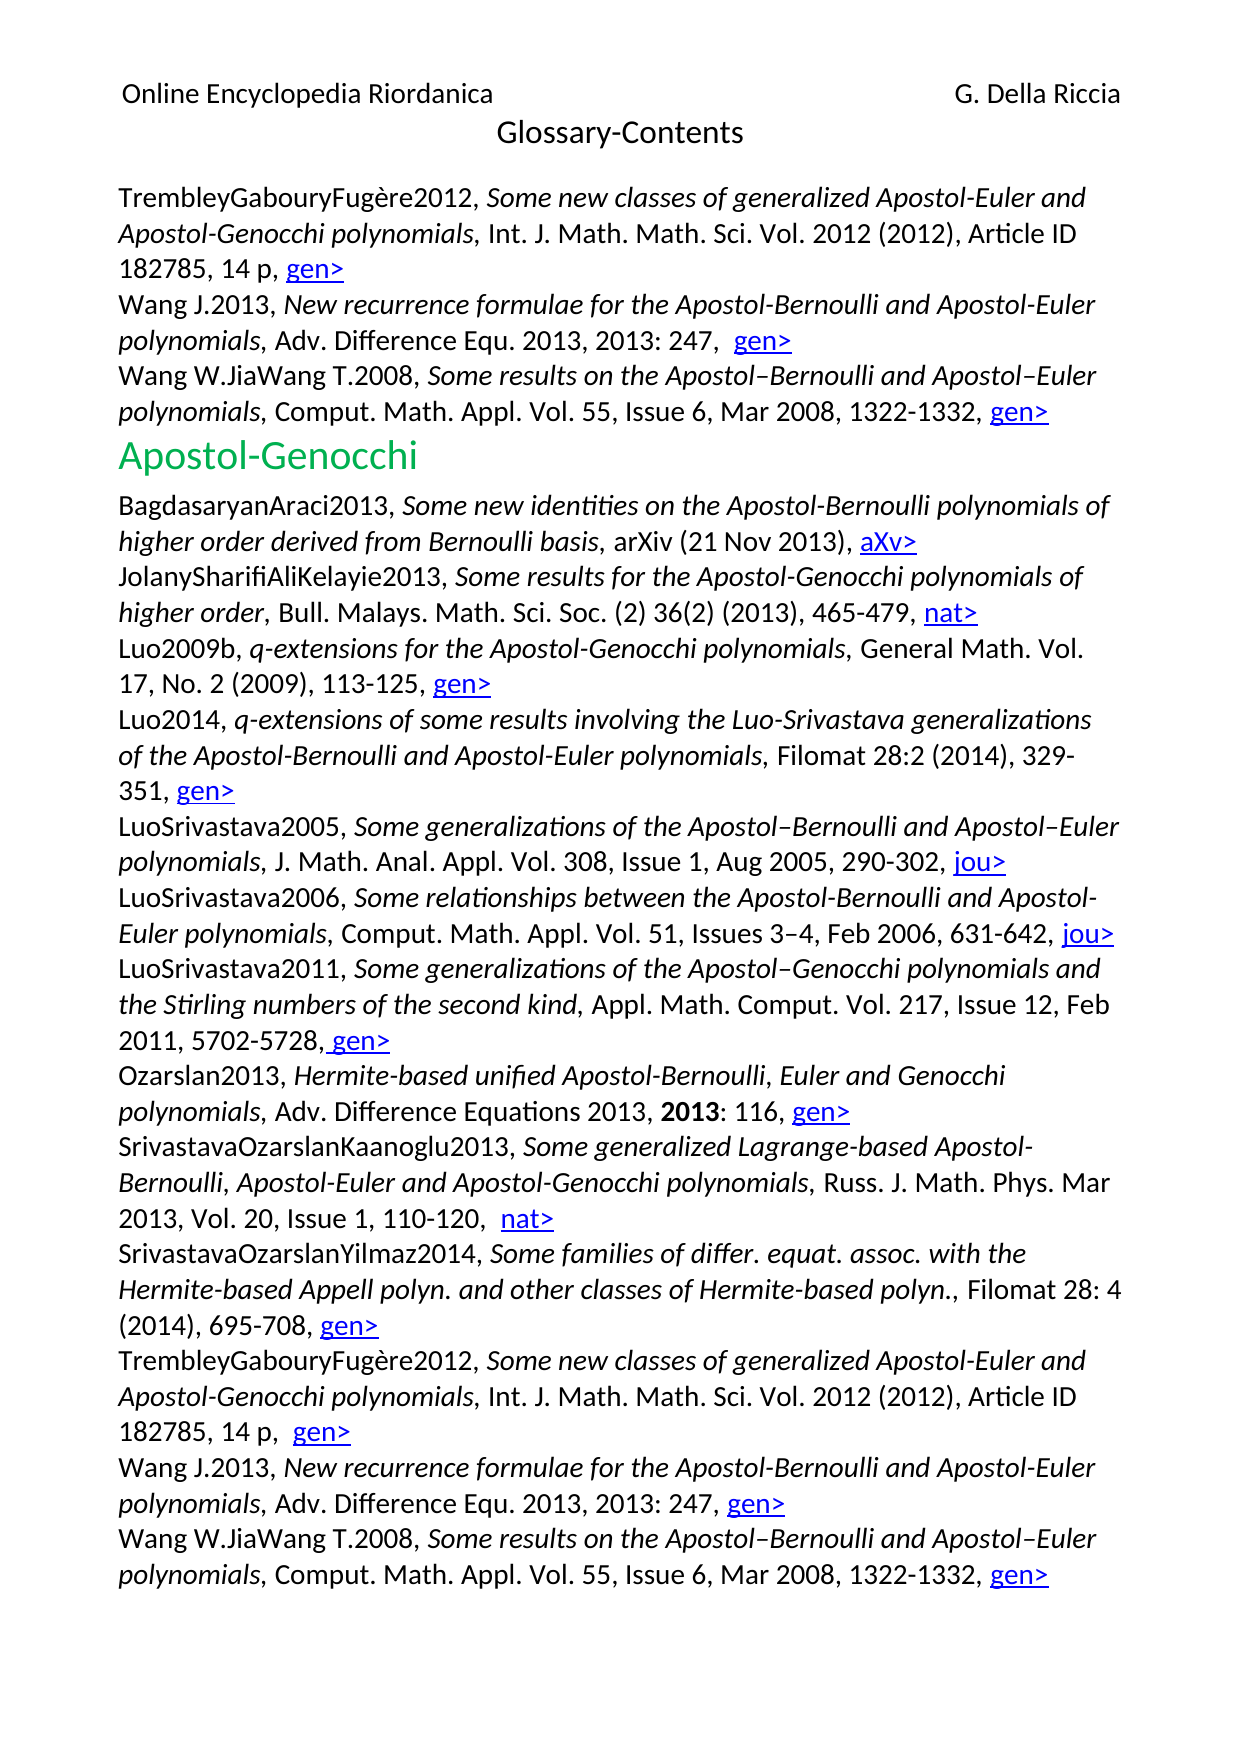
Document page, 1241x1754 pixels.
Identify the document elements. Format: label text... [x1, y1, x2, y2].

text Luo2009b, q-extensions for the Apostol-Genocchi polynomials, General Math. Vol. 17, No. 2 (2009), 113-125, gen> [118, 630, 1122, 701]
text LuoSrivastava2005, Some generalizations of the Apostol–Bernoulli and Apostol–Euler polynomials, J. Math. Anal. Appl. Vol. 308, Issue 1, Aug 2005, 290-302, jou> [118, 808, 1122, 879]
text SrivastavaOzarslanYilmaz2014, Some families of differ. equat. assoc. with the Hermite-based Appell polyn. and other classes of Hermite-based polyn., Filomat 28: 4 (2014), 695-708, gen> [118, 1235, 1122, 1342]
text BagdasaryanAraci2013, Some new identities on the Apostol-Bernoulli polynomials of higher order derived from Bernoulli basis, arXiv (21 Nov 2013), aXv> [118, 487, 1122, 558]
text Wang W.JiaWang T.2008, Some results on the Apostol–Bernoulli and Apostol–Euler polynomials, Comput. Math. Appl. Vol. 55, Issue 6, Mar 2008, 1322-1332, gen> [118, 1520, 1122, 1592]
text SrivastavaOzarslanKaanoglu2013, Some generalized Lagrange-based Apostol-Bernoulli, Apostol-Euler and Apostol-Genocchi polynomials, Russ. J. Math. Phys. Mar 2013, Vol. 20, Issue 1, 110-120, nat> [118, 1128, 1122, 1235]
text LuoSrivastava2011, Some generalizations of the Apostol–Genocchi polynomials and the Stirling numbers of the second kind, Appl. Math. Comput. Vol. 217, Issue 12, Feb 2011, 5702-5728, gen> [118, 950, 1122, 1057]
text Ozarslan2013, Hermite-based unified Apostol-Bernoulli, Euler and Genocchi polynomials, Adv. Difference Equations 2013, 2013: 116, gen> [118, 1057, 1122, 1128]
text TrembleyGabouryFugère2012, Some new classes of generalized Apostol-Euler and Apostol-Genocchi polynomials, Int. J. Math. Math. Sci. Vol. 2012 (2012), Article ID 182785, 14 p, gen> [118, 1342, 1122, 1449]
text Luo2014, q-extensions of some results involving the Luo-Srivastava generalizations of the Apostol-Bernoulli and Apostol-Euler polynomials, Filomat 28:2 (2014), 329-351, gen> [118, 701, 1122, 808]
text Wang J.2013, New recurrence formulae for the Apostol-Bernoulli and Apostol-Euler polynomials, Adv. Difference Equ. 2013, 2013: 247, gen> [118, 286, 1122, 357]
text Apostol-Genocchi [118, 429, 1122, 479]
text TrembleyGabouryFugère2012, Some new classes of generalized Apostol-Euler and Apostol-Genocchi polynomials, Int. J. Math. Math. Sci. Vol. 2012 (2012), Article ID 182785, 14 p, gen> [118, 179, 1122, 286]
text LuoSrivastava2006, Some relationships between the Apostol-Bernoulli and Apostol-Euler polynomials, Comput. Math. Appl. Vol. 51, Issues 3–4, Feb 2006, 631-642, jou> [118, 879, 1122, 950]
text Wang J.2013, New recurrence formulae for the Apostol-Bernoulli and Apostol-Euler polynomials, Adv. Difference Equ. 2013, 2013: 247, gen> [118, 1449, 1122, 1520]
text JolanySharifiAliKelayie2013, Some results for the Apostol-Genocchi polynomials of higher order, Bull. Malays. Math. Sci. Soc. (2) 36(2) (2013), 465-479, nat> [118, 558, 1122, 630]
text Wang W.JiaWang T.2008, Some results on the Apostol–Bernoulli and Apostol–Euler polynomials, Comput. Math. Appl. Vol. 55, Issue 6, Mar 2008, 1322-1332, gen> [118, 357, 1122, 429]
